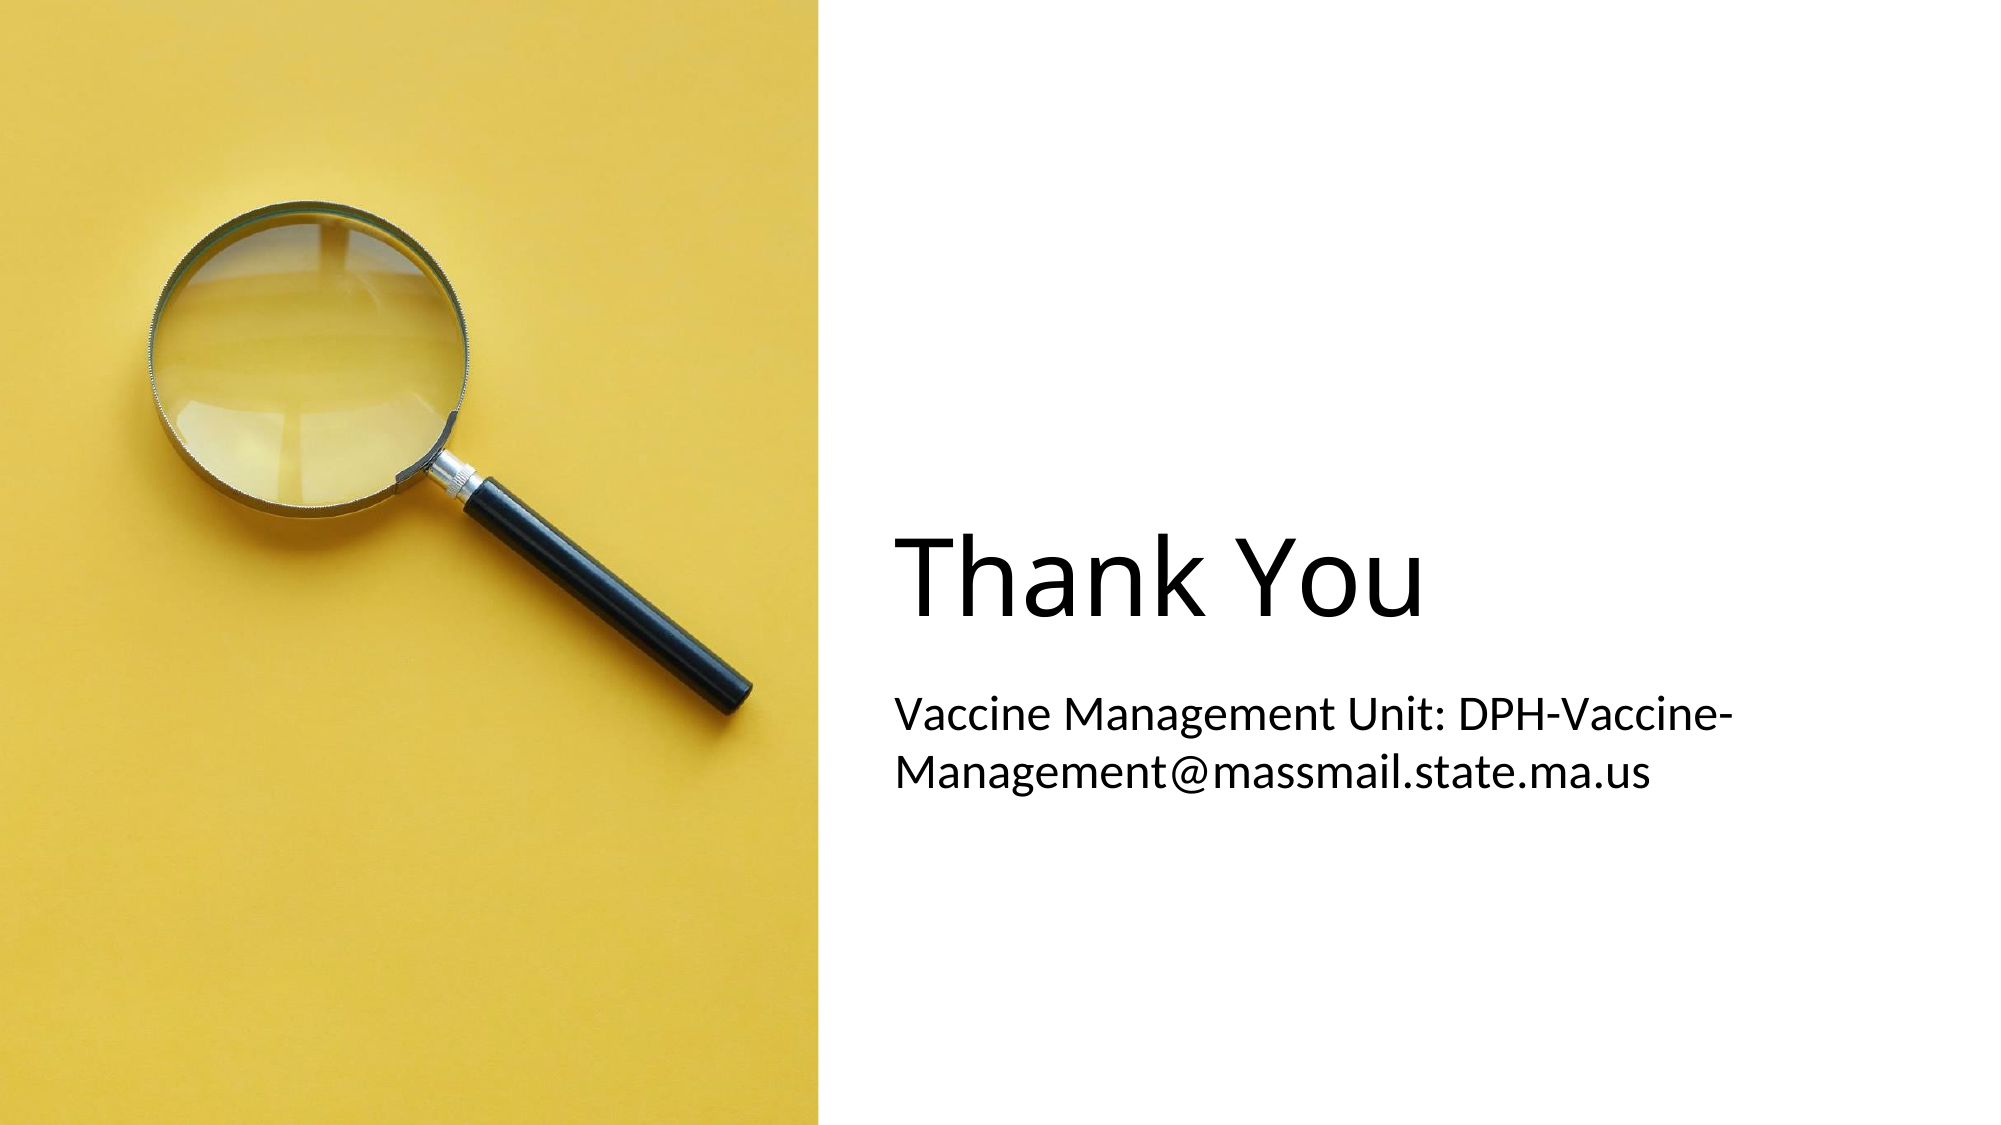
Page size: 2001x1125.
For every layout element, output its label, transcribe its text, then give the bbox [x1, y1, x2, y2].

subtitle Vaccine Management Unit: DPH-Vaccine- [894, 684, 2000, 742]
text Thank You [894, 501, 2000, 648]
text Management@massmail.state.ma.us [894, 742, 2000, 800]
picture [0, 0, 819, 1125]
